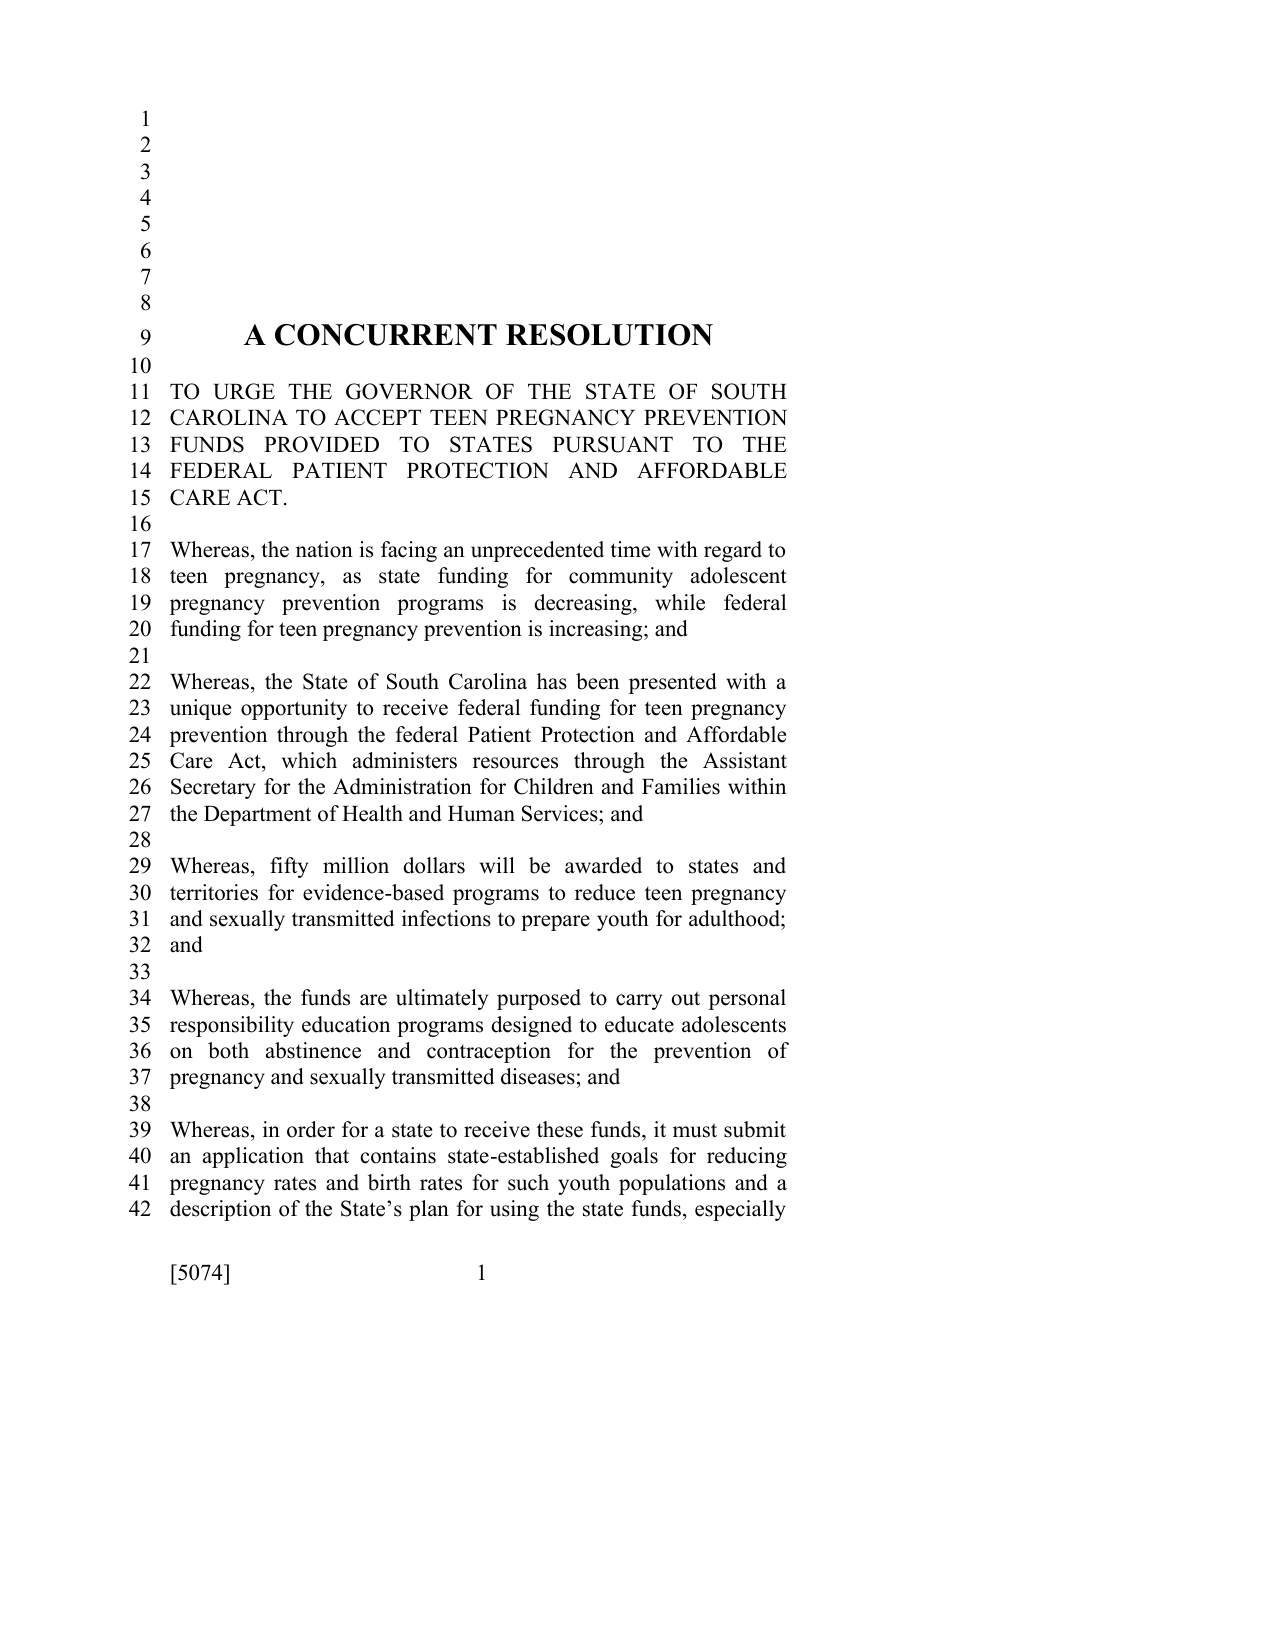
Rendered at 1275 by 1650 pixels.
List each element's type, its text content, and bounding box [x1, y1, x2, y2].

text Whereas, the funds are ultimately purposed to carry out personal responsibility education programs designed to educate adolescents on both abstinence and contraception for the prevention of pregnancy and sexually transmitted diseases; and [169, 984, 787, 1090]
text TO URGE THE GOVERNOR OF THE STATE OF SOUTH CAROLINA TO ACCEPT TEEN PREGNANCY PREVENTION FUNDS PROVIDED TO STATES PURSUANT TO THE FEDERAL PATIENT PROTECTION AND AFFORDABLE CARE ACT. [169, 378, 787, 510]
text Whereas, fifty million dollars will be awarded to states and territories for evidence-based programs to reduce teen pregnancy and sexually transmitted infections to prepare youth for adulthood; and [169, 852, 787, 958]
text Whereas, the State of South Carolina has been presented with a unique opportunity to receive federal funding for teen pregnancy prevention through the federal Patient Protection and Affordable Care Act, which administers resources through the Assistant Secretary for the Administration for Children and Families within the Department of Health and Human Services; and [169, 668, 787, 826]
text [169, 1116, 787, 1221]
text Whereas, the nation is facing an unprecedented time with regard to teen pregnancy, as state funding for community adolescent pregnancy prevention programs is decreasing, while federal funding for teen pregnancy prevention is increasing; and [169, 536, 787, 642]
text A CONCURRENT RESOLUTION [169, 316, 787, 352]
